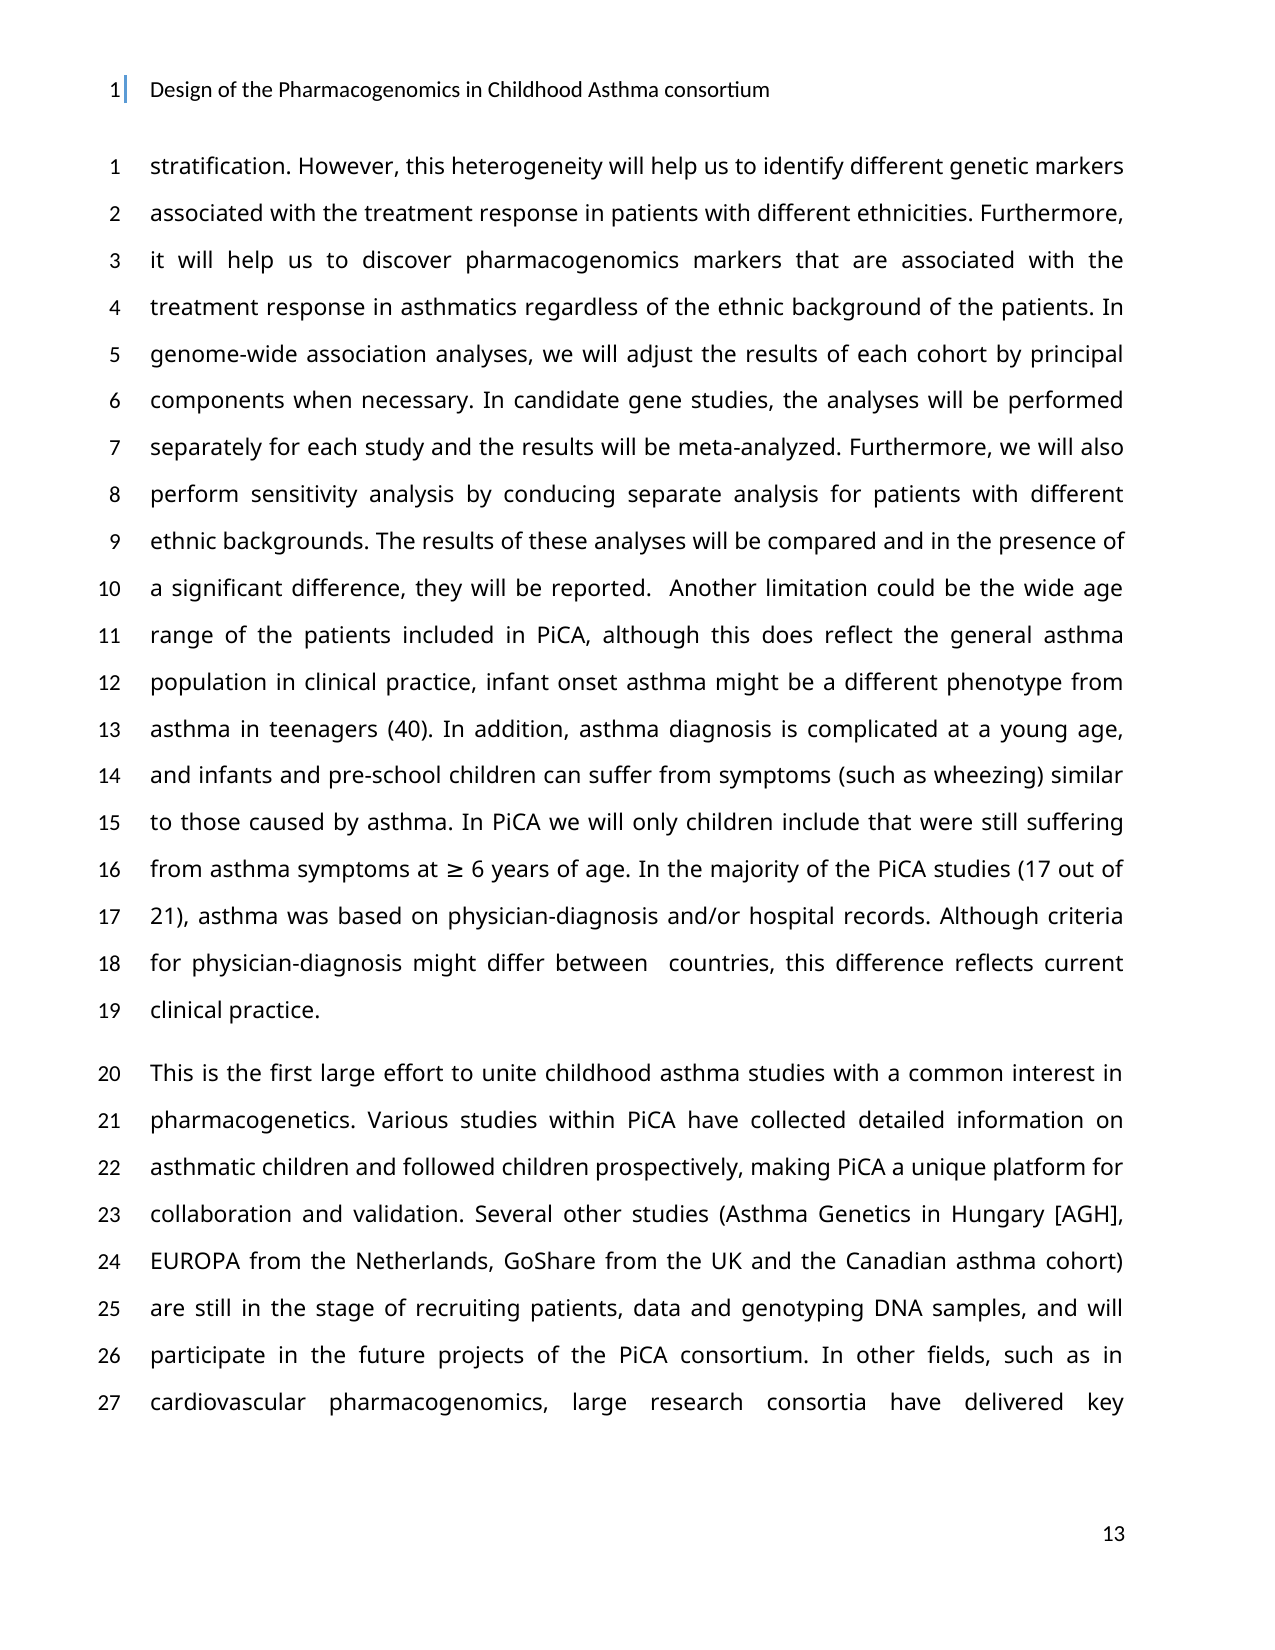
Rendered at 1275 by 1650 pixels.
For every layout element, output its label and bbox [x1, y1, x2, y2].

text [150, 1057, 1125, 1417]
text [150, 150, 1125, 1025]
